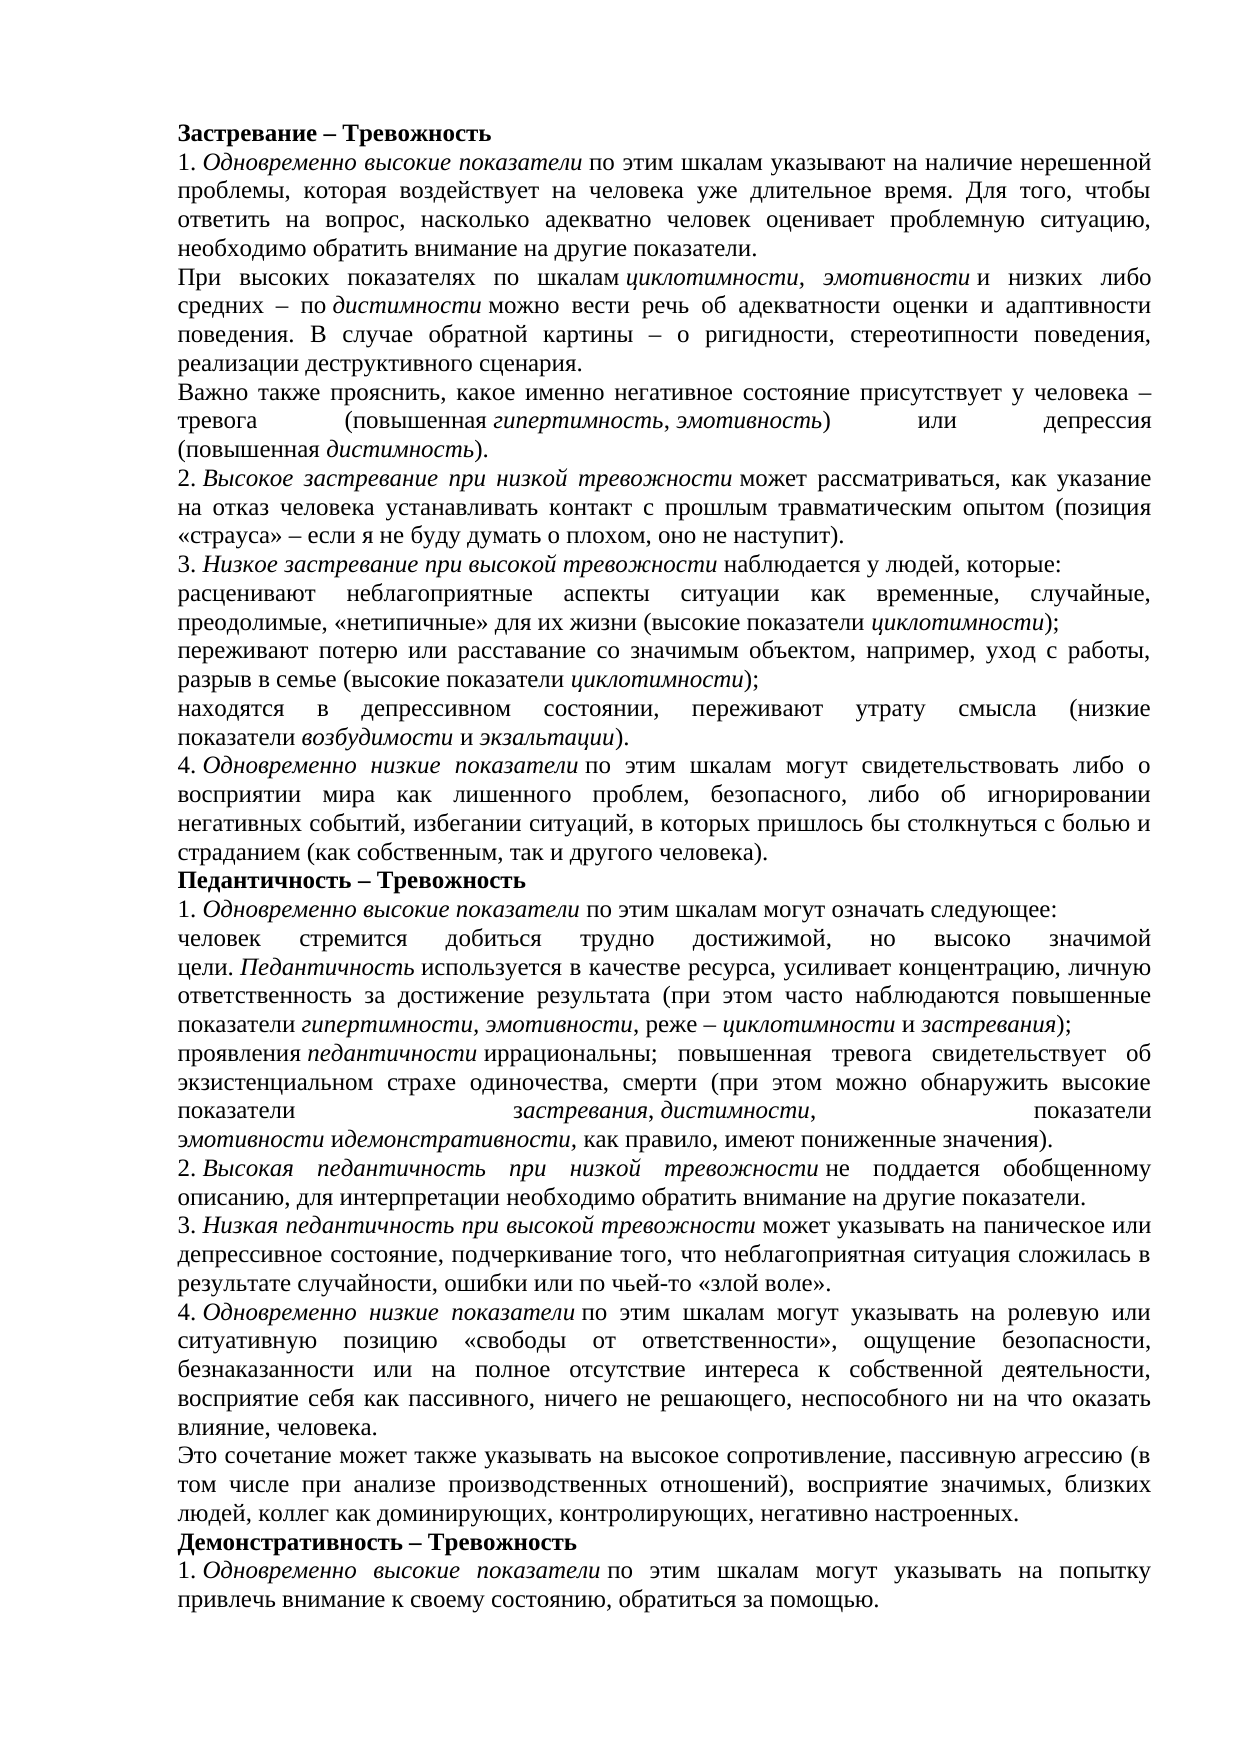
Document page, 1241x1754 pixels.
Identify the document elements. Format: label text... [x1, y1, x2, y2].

text Важно также прояснить, какое именно негативное состояние присутствует у человека – тревога (повышенная гипертимность, эмотивность) или депрессия (повышенная дистимность). [177, 377, 1152, 463]
text Демонстративность – Тревожность [177, 1527, 1152, 1556]
text При высоких показателях по шкалам циклотимности, эмотивности и низких либо средних – по дистимности можно вести речь об адекватности оценки и адаптивности поведения. В случае обратной картины – о ригидности, стереотипности поведения, реализации деструктивного сценария. [177, 262, 1152, 377]
text Педантичность – Тревожность [177, 866, 1152, 894]
text 2. Высокое застревание при низкой тревожности может рассматриваться, как указание на отказ человека устанавливать контакт с прошлым травматическим опытом (позиция «страуса» – если я не буду думать о плохом, оно не наступит). [177, 463, 1152, 549]
text 1. Одновременно высокие показатели по этим шкалам указывают на наличие нерешенной проблемы, которая воздействует на человека уже длительное время. Для того, чтобы ответить на вопрос, насколько адекватно человек оценивает проблемную ситуацию, необходимо обратить внимание на другие показатели. [177, 147, 1152, 262]
text 4. Одновременно низкие показатели по этим шкалам могут указывать на ролевую или ситуативную позицию «свободы от ответственности», ощущение безопасности, безнаказанности или на полное отсутствие интереса к собственной деятельности, восприятие себя как пассивного, ничего не решающего, неспособного ни на что оказать влияние, человека. [177, 1297, 1152, 1441]
text Это сочетание может также указывать на высокое сопротивление, пассивную агрессию (в том числе при анализе производственных отношений), восприятие значимых, близких людей, коллег как доминирующих, контролирующих, негативно настроенных. [177, 1441, 1152, 1527]
text находятся в депрессивном состоянии, переживают утрату смысла (низкие показатели возбудимости и экзальтации). [177, 693, 1152, 751]
text расценивают неблагоприятные аспекты ситуации как временные, случайные, преодолимые, «нетипичные» для их жизни (высокие показатели циклотимности); [177, 578, 1152, 636]
text 2. Высокая педантичность при низкой тревожности не поддается обобщенному описанию, для интерпретации необходимо обратить внимание на другие показатели. [177, 1153, 1152, 1211]
text 4. Одновременно низкие показатели по этим шкалам могут свидетельствовать либо о восприятии мира как лишенного проблем, безопасного, либо об игнорировании негативных событий, избегании ситуаций, в которых пришлось бы столкнуться с болью и страданием (как собственным, так и другого человека). [177, 751, 1152, 866]
text 1. Одновременно высокие показатели по этим шкалам могут указывать на попытку привлечь внимание к своему состоянию, обратиться за помощью. [177, 1556, 1152, 1613]
text переживают потерю или расставание со значимым объектом, например, уход с работы, разрыв в семье (высокие показатели циклотимности); [177, 636, 1152, 693]
text 3. Низкое застревание при высокой тревожности наблюдается у людей, которые: [177, 549, 1152, 578]
text Застревание – Тревожность [177, 118, 1152, 147]
text 1. Одновременно высокие показатели по этим шкалам могут означать следующее: [177, 894, 1152, 923]
text человек стремится добиться трудно достижимой, но высоко значимой цели. Педантичность используется в качестве ресурса, усиливает концентрацию, личную ответственность за достижение результата (при этом часто наблюдаются повышенные показатели гипертимности, эмотивности, реже – циклотимности и застревания); [177, 923, 1152, 1038]
text 3. Низкая педантичность при высокой тревожности может указывать на паническое или депрессивное состояние, подчеркивание того, что неблагоприятная ситуация сложилась в результате случайности, ошибки или по чьей-то «злой воле». [177, 1211, 1152, 1297]
text проявления педантичности иррациональны; повышенная тревога свидетельствует об экзистенциальном страхе одиночества, смерти (при этом можно обнаружить высокие показатели застревания, дистимности, показатели эмотивности идемонстративности, как правило, имеют пониженные значения). [177, 1038, 1152, 1153]
